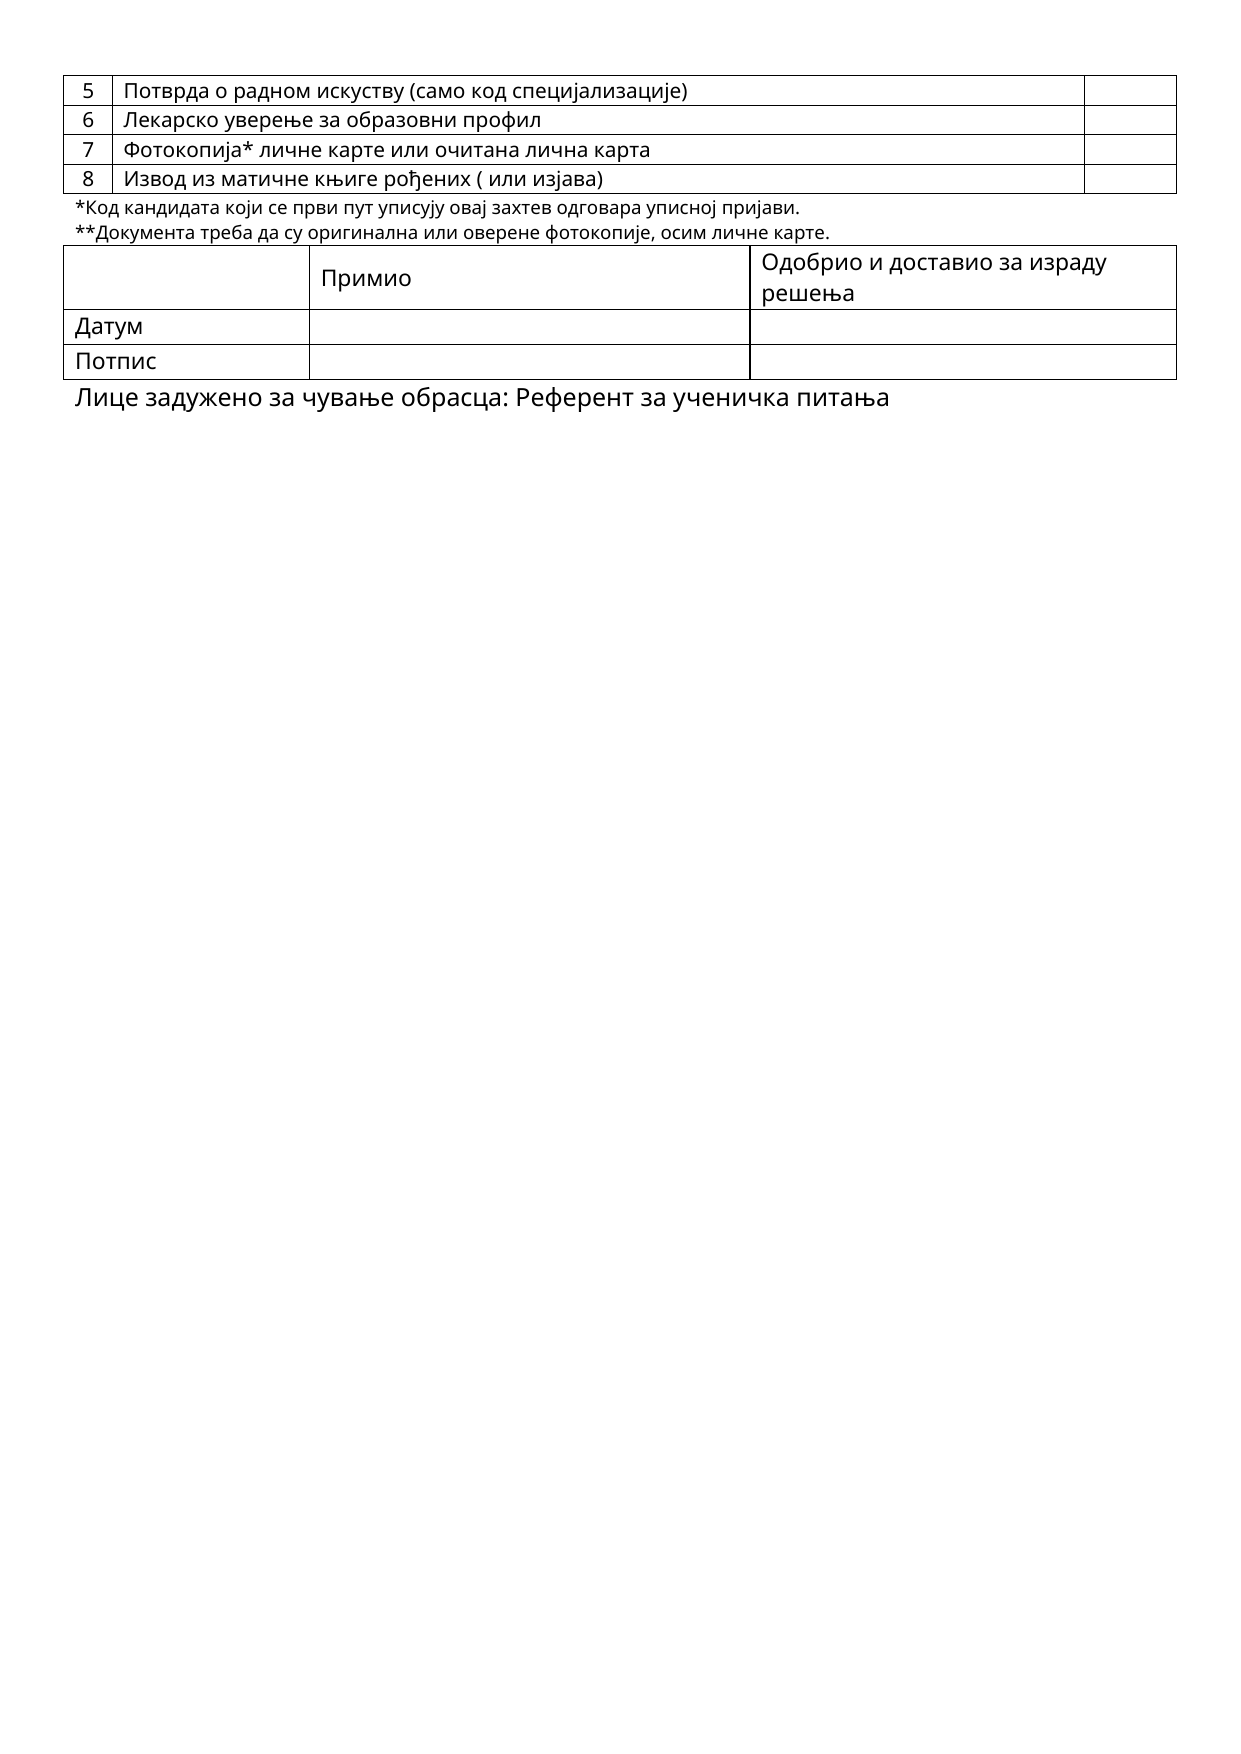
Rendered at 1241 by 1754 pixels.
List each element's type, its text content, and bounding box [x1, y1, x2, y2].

table_cell [310, 310, 749, 344]
table_cell 6 [64, 106, 112, 134]
text Лице задужено за чување обрасца: Референт за ученичка питања [75, 380, 1165, 414]
table_header [64, 246, 309, 308]
table_cell Потпис [64, 345, 309, 379]
table_cell Извод из матичне књиге рођених ( или изјава) [113, 165, 1084, 193]
table_header Одобрио и доставио за израду решења [751, 246, 1176, 308]
table_cell [751, 345, 1176, 379]
table_cell [1085, 135, 1176, 163]
table_cell Фотокопија* личне карте или очитана лична карта [113, 135, 1084, 163]
table_cell [1085, 76, 1176, 104]
table_cell [1085, 106, 1176, 134]
table_cell Потврда о радном искуству (само код специјализације) [113, 76, 1084, 104]
table_cell [1085, 165, 1176, 193]
table_header Примио [310, 246, 749, 308]
table_cell 8 [64, 165, 112, 193]
table_cell 7 [64, 135, 112, 163]
table_cell [751, 310, 1176, 344]
text **Документа треба да су оригинална или оверене фотокопије, осим личне карте. [75, 219, 1165, 245]
table_cell 5 [64, 76, 112, 104]
text *Код кандидата који се први пут уписују овај захтев одговара уписној пријави. [75, 194, 1165, 219]
table_cell Лекарско уверење за образовни профил [113, 106, 1084, 134]
table_cell Датум [64, 310, 309, 344]
table_cell [310, 345, 749, 379]
